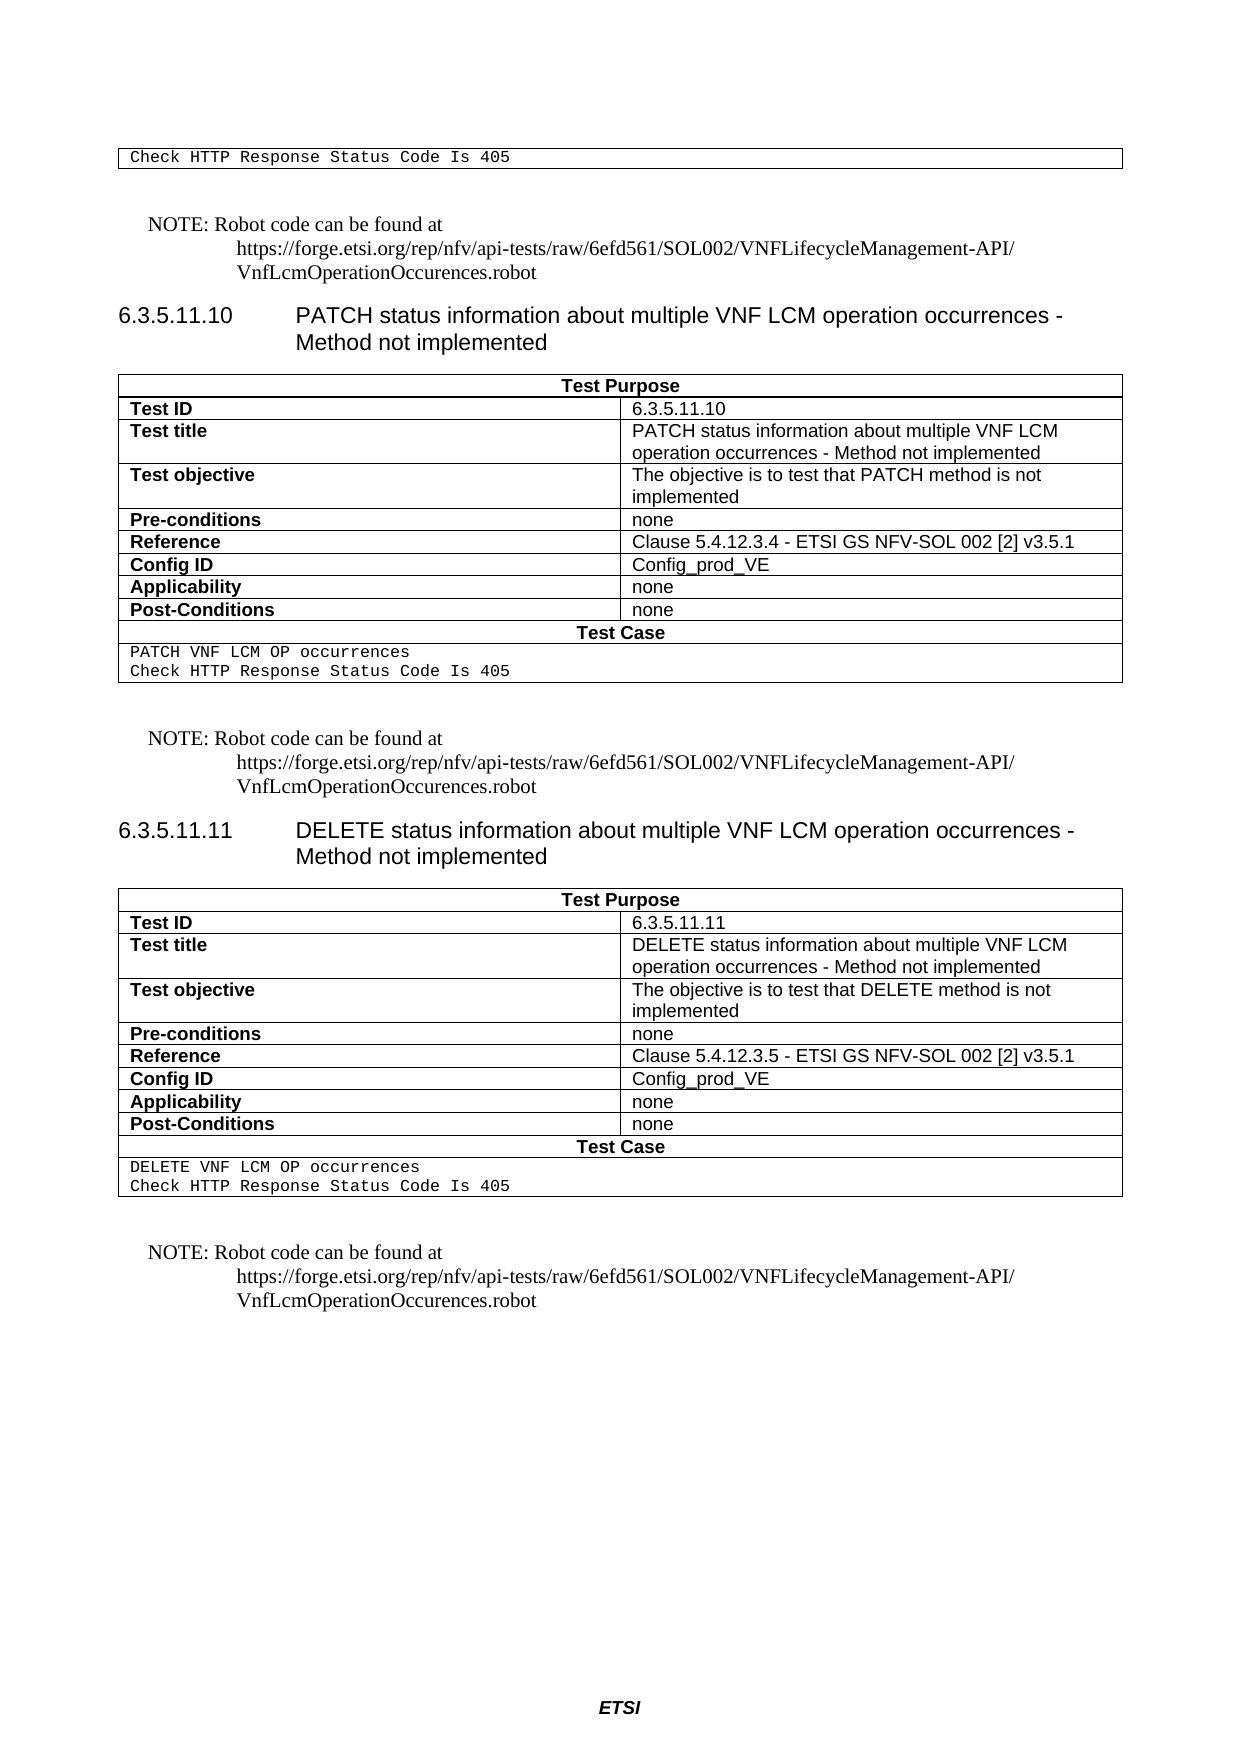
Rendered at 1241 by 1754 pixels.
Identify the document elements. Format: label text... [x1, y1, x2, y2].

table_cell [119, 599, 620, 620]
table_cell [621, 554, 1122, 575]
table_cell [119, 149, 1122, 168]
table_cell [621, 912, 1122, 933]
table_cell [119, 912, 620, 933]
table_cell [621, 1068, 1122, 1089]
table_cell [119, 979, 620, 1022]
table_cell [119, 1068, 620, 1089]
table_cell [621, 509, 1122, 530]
subtitle 6.3.5.11.10 PATCH status information about multiple VNF LCM operation occurrences - Method not implemented [118, 302, 1122, 355]
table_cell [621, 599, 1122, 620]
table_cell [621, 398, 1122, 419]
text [148, 211, 1122, 284]
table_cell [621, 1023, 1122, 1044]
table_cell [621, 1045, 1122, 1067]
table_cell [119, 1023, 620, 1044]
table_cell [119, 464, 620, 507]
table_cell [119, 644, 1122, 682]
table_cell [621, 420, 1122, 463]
subtitle 6.3.5.11.11 DELETE status information about multiple VNF LCM operation occurrences - Method not implemented [118, 817, 1122, 869]
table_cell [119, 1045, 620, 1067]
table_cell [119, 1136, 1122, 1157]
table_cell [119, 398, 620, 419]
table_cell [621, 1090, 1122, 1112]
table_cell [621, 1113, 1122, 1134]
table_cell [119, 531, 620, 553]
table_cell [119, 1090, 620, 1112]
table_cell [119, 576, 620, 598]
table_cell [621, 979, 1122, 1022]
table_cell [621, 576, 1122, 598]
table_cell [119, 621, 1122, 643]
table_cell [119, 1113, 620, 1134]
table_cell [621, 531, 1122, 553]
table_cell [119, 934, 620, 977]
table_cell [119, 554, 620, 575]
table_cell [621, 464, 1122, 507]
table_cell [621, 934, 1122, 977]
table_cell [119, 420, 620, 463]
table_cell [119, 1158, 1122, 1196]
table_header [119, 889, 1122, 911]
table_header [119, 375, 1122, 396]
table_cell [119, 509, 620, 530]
